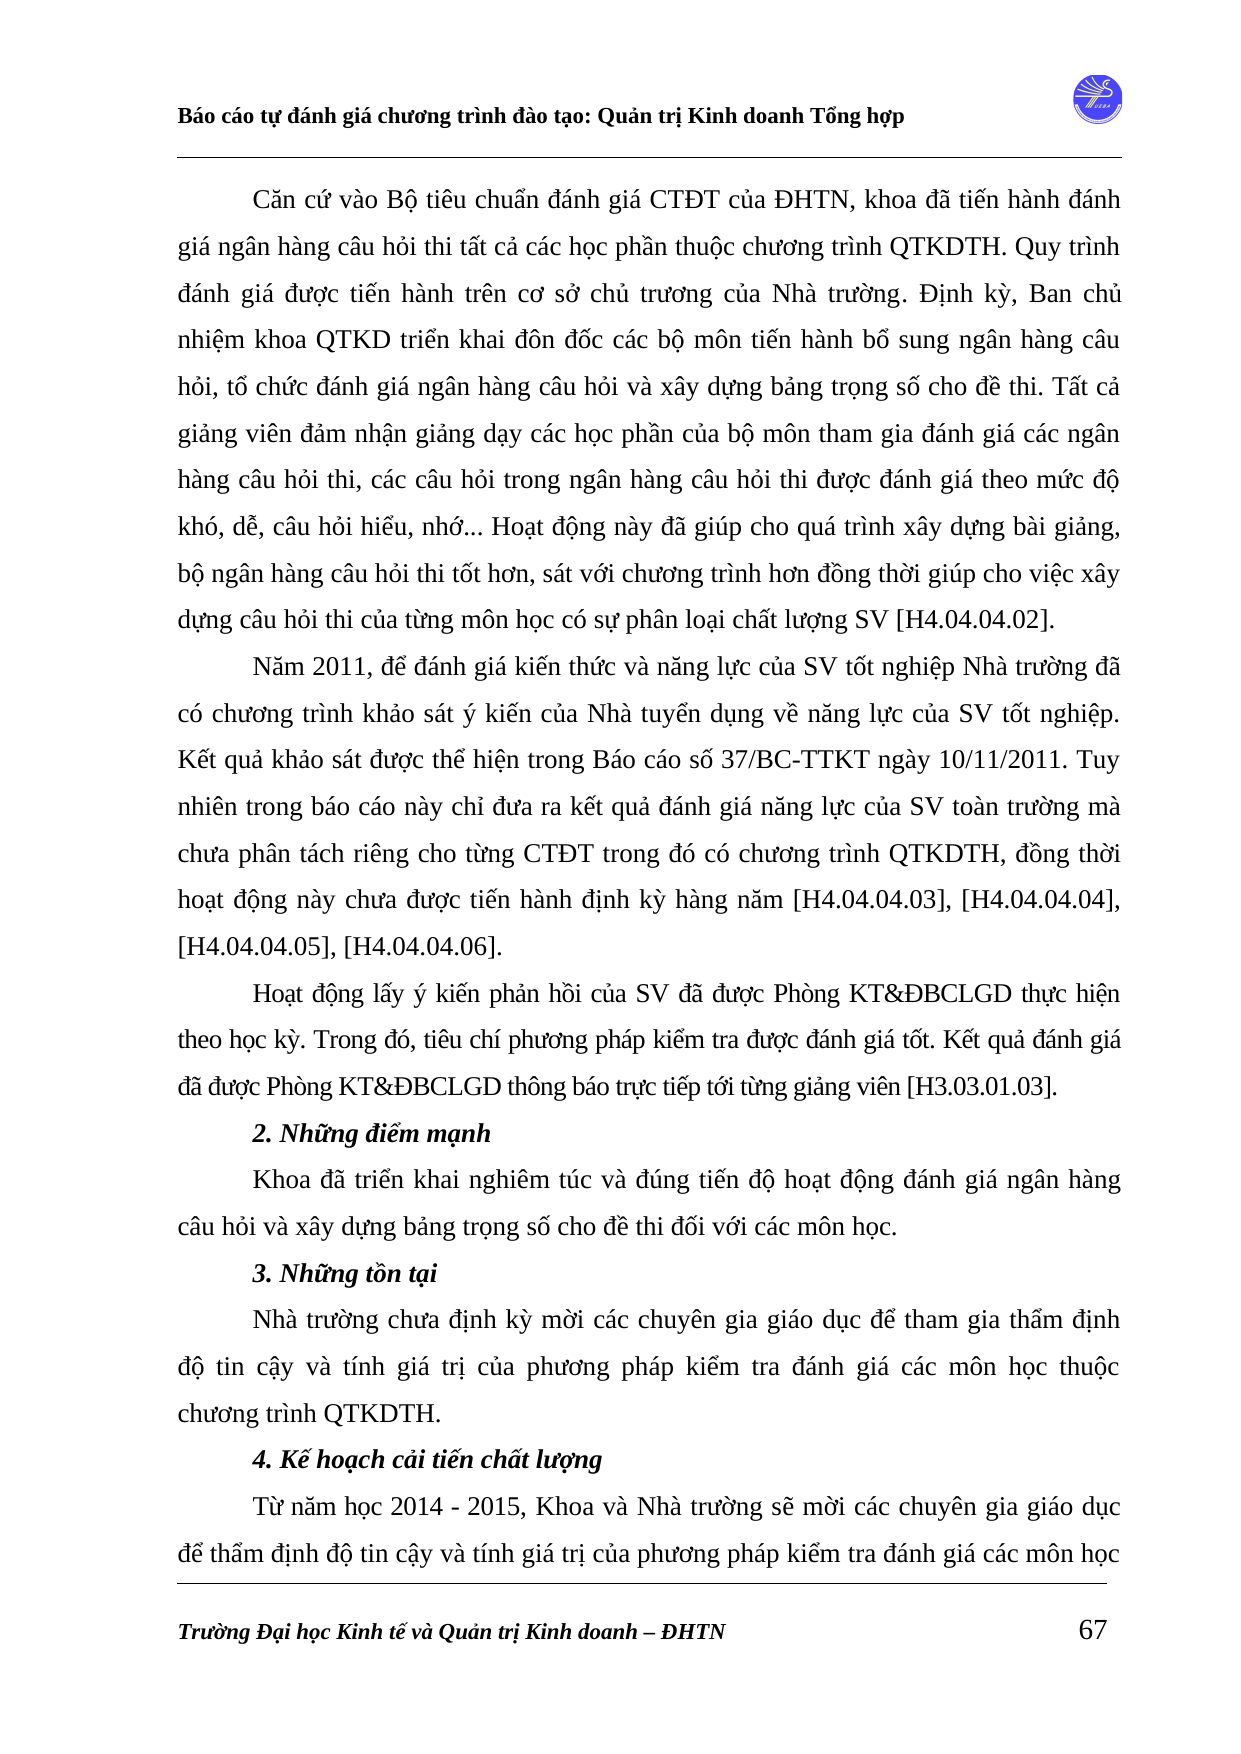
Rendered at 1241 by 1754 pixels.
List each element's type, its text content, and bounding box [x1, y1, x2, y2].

text 2. Những điểm mạnh [177, 1117, 1122, 1148]
text Hoạt động lấy ý kiến phản hồi của SV đã được Phòng KT&ĐBCLGD thực hiện theo học kỳ. Trong đó, tiêu chí phương pháp kiểm tra được đánh giá tốt. Kết quả đánh giá đã được Phòng KT&ĐBCLGD thông báo trực tiếp tới từng giảng viên [H3.03.01.03]. [177, 977, 1122, 1101]
text Căn cứ vào Bộ tiêu chuẩn đánh giá CTĐT của ĐHTN, khoa đã tiến hành đánh giá ngân hàng câu hỏi thi tất cả các học phần thuộc chương trình QTKDTH. Quy trình đánh giá được tiến hành trên cơ sở chủ trương của Nhà trường. Định kỳ, Ban chủ nhiệm khoa QTKD triển khai đôn đốc các bộ môn tiến hành bổ sung ngân hàng câu hỏi, tổ chức đánh giá ngân hàng câu hỏi và xây dựng bảng trọng số cho đề thi. Tất cả giảng viên đảm nhận giảng dạy các học phần của bộ môn tham gia đánh giá các ngân hàng câu hỏi thi, các câu hỏi trong ngân hàng câu hỏi thi được đánh giá theo mức độ khó, dễ, câu hỏi hiểu, nhớ... Hoạt động này đã giúp cho quá trình xây dựng bài giảng, bộ ngân hàng câu hỏi thi tốt hơn, sát với chương trình hơn đồng thời giúp cho việc xây dựng câu hỏi thi của từng môn học có sự phân loại chất lượng SV [H4.04.04.02]. [177, 183, 1122, 634]
text 4. Kế hoạch cải tiến chất lượng [177, 1443, 1122, 1474]
text Nhà trường chưa định kỳ mời các chuyên gia giáo dục để tham gia thẩm định độ tin cậy và tính giá trị của phương pháp kiểm tra đánh giá các môn học thuộc chương trình QTKDTH. [177, 1303, 1122, 1428]
text Khoa đã triển khai nghiêm túc và đúng tiến độ hoạt động đánh giá ngân hàng câu hỏi và xây dựng bảng trọng số cho đề thi đối với các môn học. [177, 1163, 1122, 1241]
text 3. Những tồn tại [177, 1257, 1122, 1288]
picture [1073, 75, 1123, 124]
text Năm 2011, để đánh giá kiến thức và năng lực của SV tốt nghiệp Nhà trường đã có chương trình khảo sát ý kiến của Nhà tuyển dụng về năng lực của SV tốt nghiệp. Kết quả khảo sát được thể hiện trong Báo cáo số 37/BC-TTKT ngày 10/11/2011. Tuy nhiên trong báo cáo này chỉ đưa ra kết quả đánh giá năng lực của SV toàn trường mà chưa phân tách riêng cho từng CTĐT trong đó có chương trình QTKDTH, đồng thời hoạt động này chưa được tiến hành định kỳ hàng năm [H4.04.04.03], [H4.04.04.04], [H4.04.04.05], [H4.04.04.06]. [177, 650, 1122, 961]
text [177, 1490, 1122, 1568]
